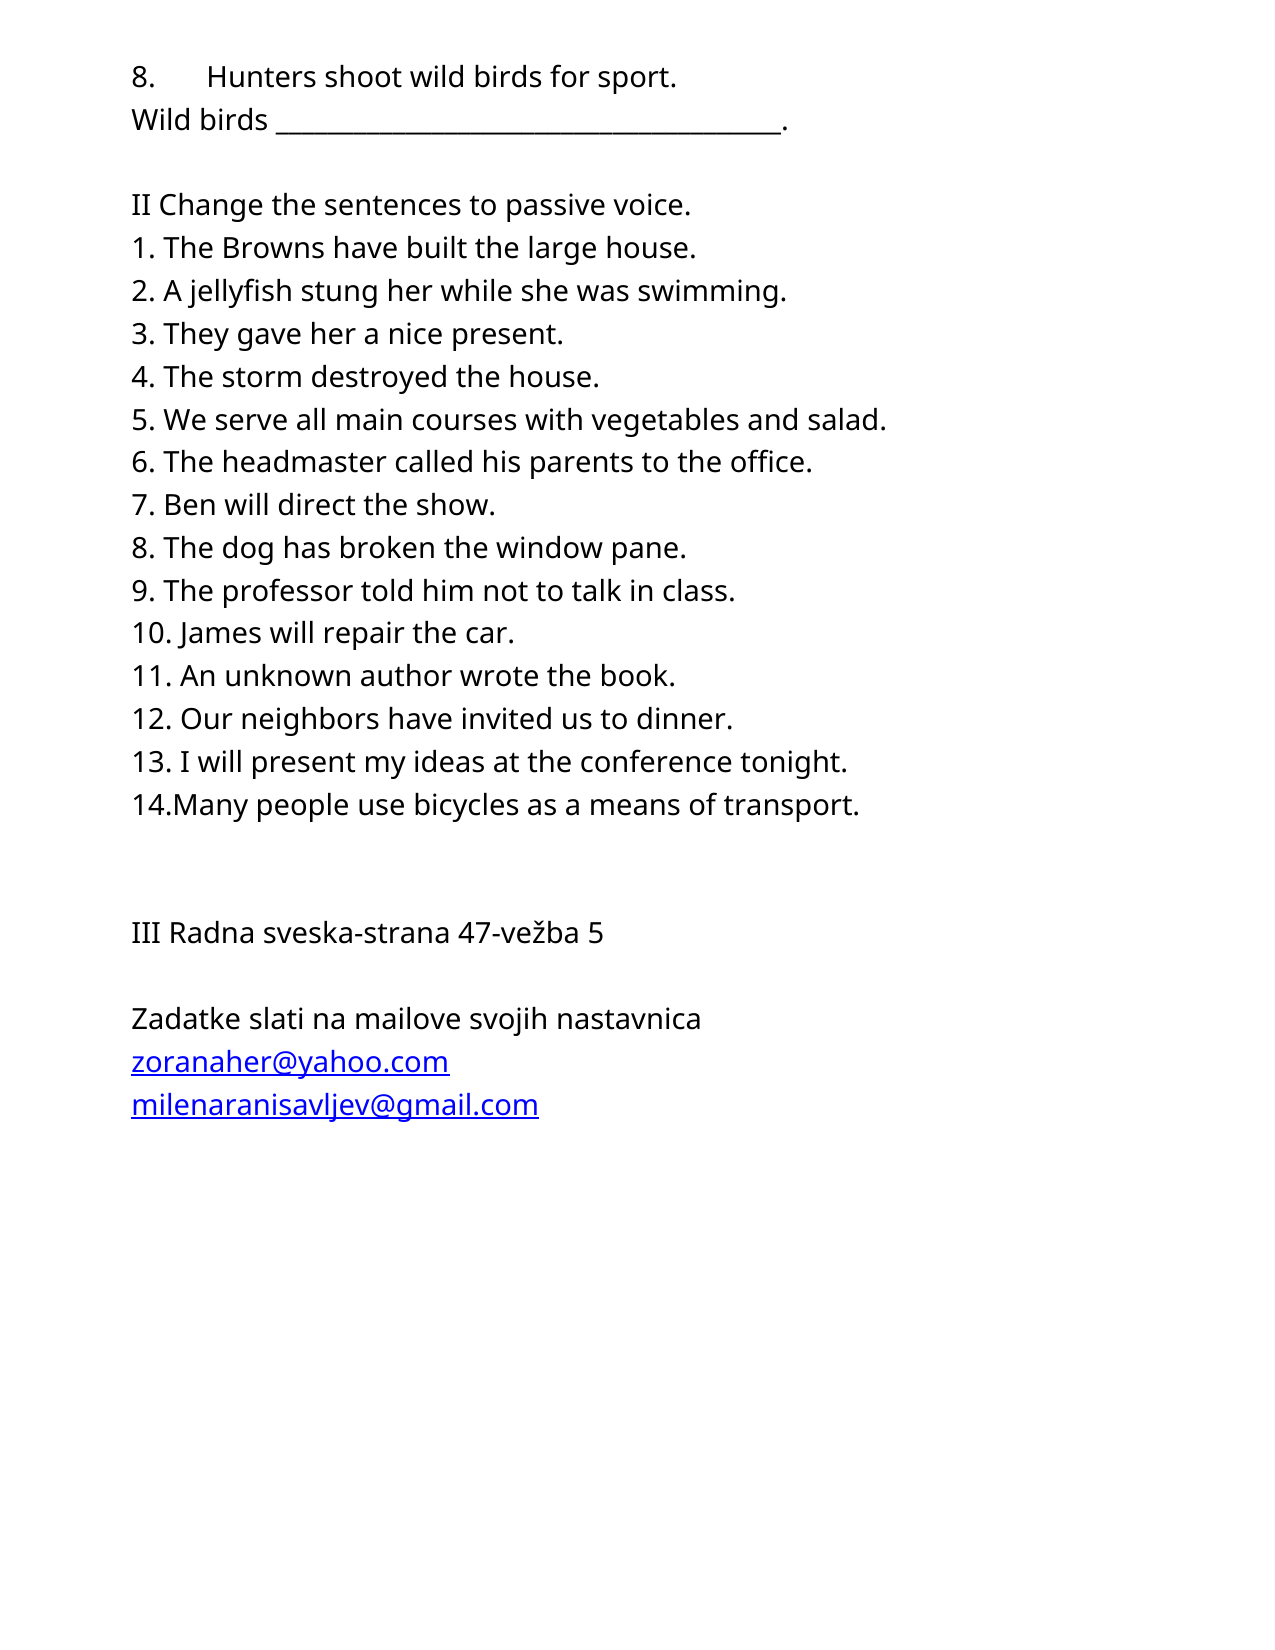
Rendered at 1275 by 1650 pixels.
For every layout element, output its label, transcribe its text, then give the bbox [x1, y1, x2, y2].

list 10. James will repair the car. [131, 613, 1209, 652]
list 8. Hunters shoot wild birds for sport. [131, 56, 1209, 96]
list 8. The dog has broken the window pane. [131, 527, 1209, 567]
list 14.Many people use bicycles as a means of transport. [131, 784, 1209, 824]
list 1. The Browns have built the large house. [131, 227, 1209, 267]
list Zadatke slati na mailove svojih nastavnica [131, 998, 1209, 1038]
list 2. A jellyfish stung her while she was swimming. [131, 270, 1209, 310]
list 13. I will present my ideas at the conference tonight. [131, 741, 1209, 781]
list Wild birds _______________________________________. [131, 99, 1209, 139]
list 3. They gave her a nice present. [131, 313, 1209, 353]
list milenaranisavljev@gmail.com [131, 1084, 1209, 1123]
list 5. We serve all main courses with vegetables and salad. [131, 399, 1209, 438]
list zoranaher@yahoo.com [131, 1041, 1209, 1081]
list 4. The storm destroyed the house. [131, 356, 1209, 396]
list 11. An unknown author wrote the book. [131, 656, 1209, 695]
list II Change the sentences to passive voice. [131, 185, 1209, 224]
list 6. The headmaster called his parents to the office. [131, 442, 1209, 481]
list 7. Ben will direct the show. [131, 484, 1209, 524]
list 9. The professor told him not to talk in class. [131, 570, 1209, 610]
list 12. Our neighbors have invited us to dinner. [131, 698, 1209, 738]
list III Radna sveska-strana 47-vežba 5 [131, 912, 1209, 952]
